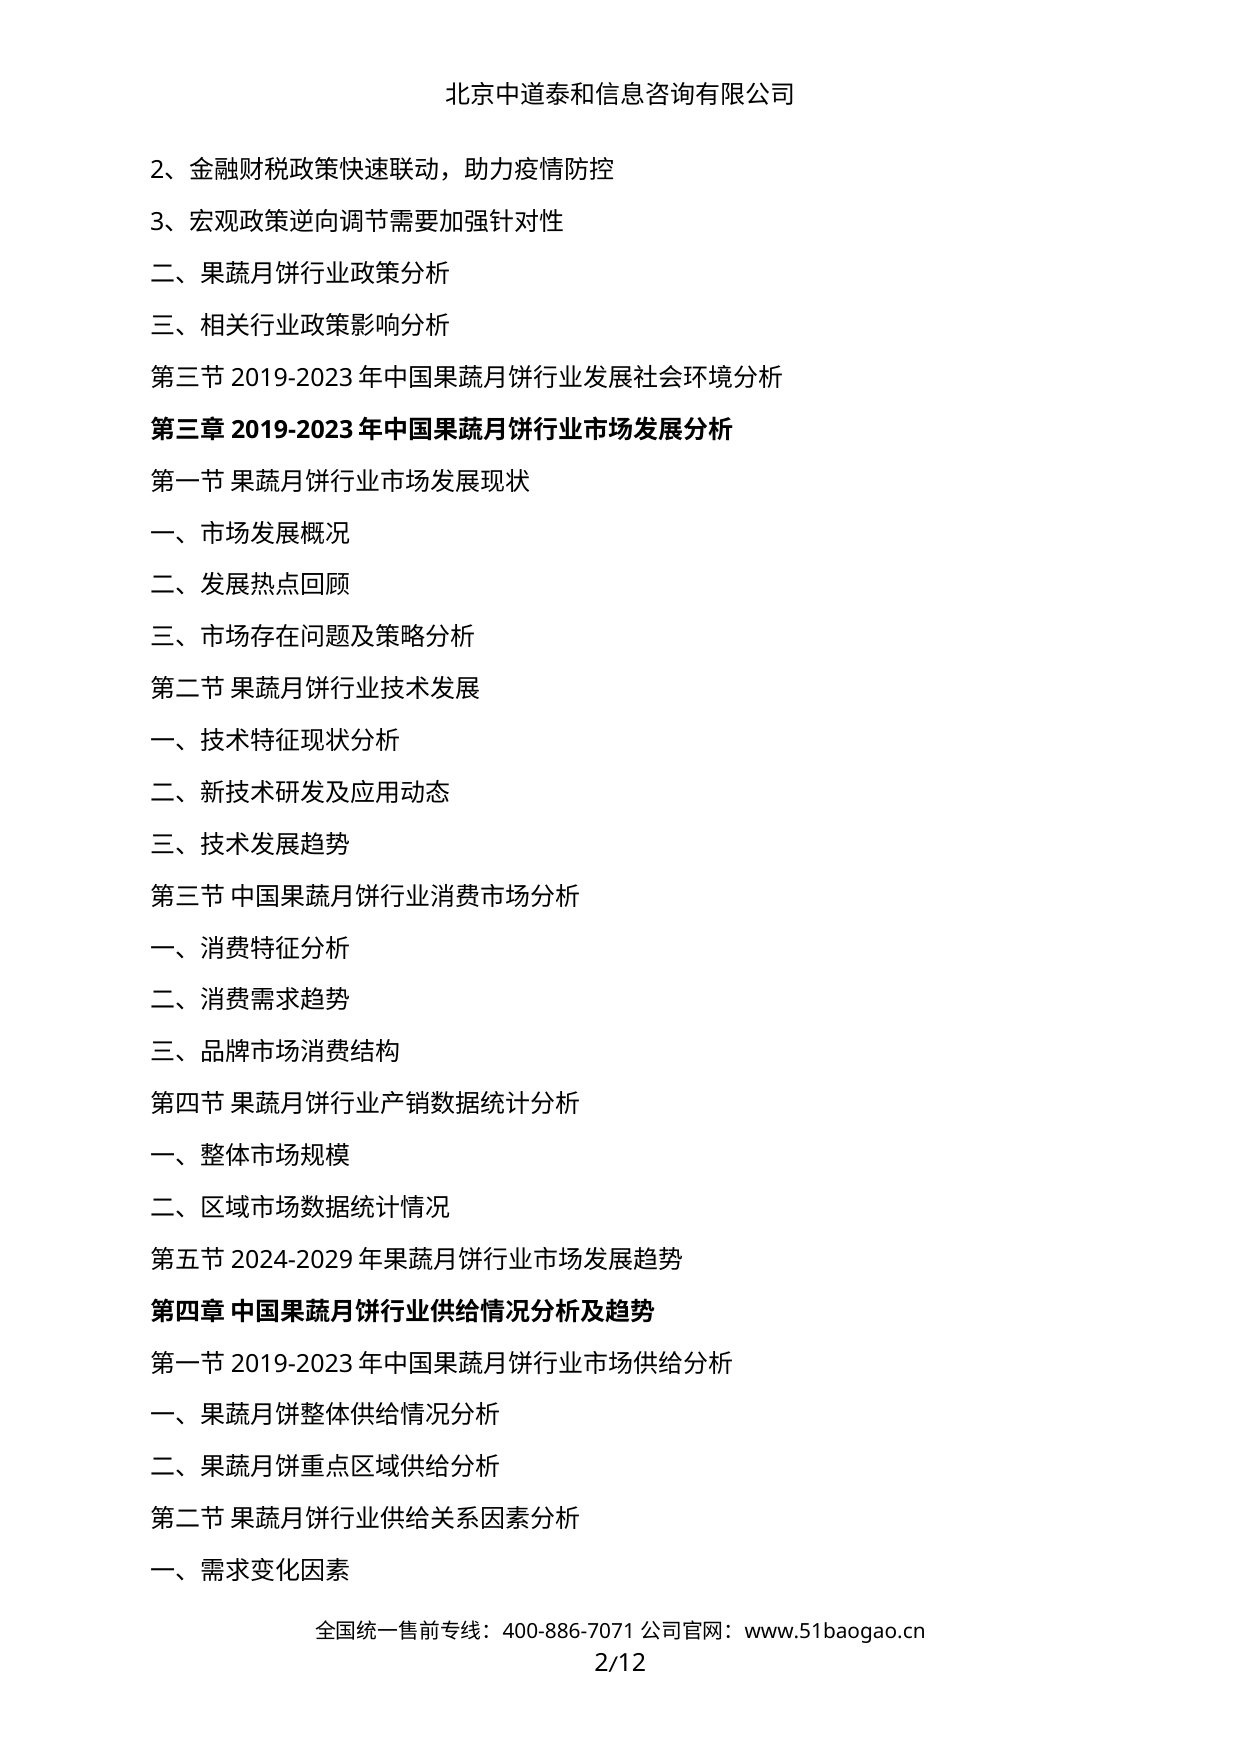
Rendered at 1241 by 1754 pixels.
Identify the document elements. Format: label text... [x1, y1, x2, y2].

text 一、市场发展概况 [150, 513, 1090, 549]
text 二、区域市场数据统计情况 [150, 1187, 1090, 1224]
text 三、技术发展趋势 [150, 824, 1090, 861]
text 三、市场存在问题及策略分析 [150, 617, 1090, 653]
text 一、果蔬月饼整体供给情况分析 [150, 1395, 1090, 1431]
text 第一节 果蔬月饼行业市场发展现状 [150, 461, 1090, 497]
text 一、需求变化因素 [150, 1551, 1090, 1587]
text 第二节 果蔬月饼行业技术发展 [150, 669, 1090, 705]
text 一、技术特征现状分析 [150, 721, 1090, 757]
text 二、发展热点回顾 [150, 565, 1090, 601]
text 第五节 2024-2029年果蔬月饼行业市场发展趋势 [150, 1239, 1090, 1276]
text 第三章 2019-2023年中国果蔬月饼行业市场发展分析 [150, 409, 1090, 446]
text 二、果蔬月饼行业政策分析 [150, 254, 1090, 290]
text 三、相关行业政策影响分析 [150, 306, 1090, 342]
text 第二节 果蔬月饼行业供给关系因素分析 [150, 1499, 1090, 1535]
text 第四节 果蔬月饼行业产销数据统计分析 [150, 1084, 1090, 1120]
text 第一节 2019-2023年中国果蔬月饼行业市场供给分析 [150, 1343, 1090, 1379]
text 3、宏观政策逆向调节需要加强针对性 [150, 202, 1090, 238]
text 第三节 2019-2023年中国果蔬月饼行业发展社会环境分析 [150, 357, 1090, 394]
text 二、新技术研发及应用动态 [150, 772, 1090, 809]
text 2、金融财税政策快速联动，助力疫情防控 [150, 150, 1090, 186]
text 二、消费需求趋势 [150, 980, 1090, 1016]
text 三、品牌市场消费结构 [150, 1032, 1090, 1068]
text 第三节 中国果蔬月饼行业消费市场分析 [150, 876, 1090, 912]
text 一、消费特征分析 [150, 928, 1090, 964]
text 第四章 中国果蔬月饼行业供给情况分析及趋势 [150, 1291, 1090, 1327]
text 一、整体市场规模 [150, 1136, 1090, 1172]
text 二、果蔬月饼重点区域供给分析 [150, 1447, 1090, 1483]
